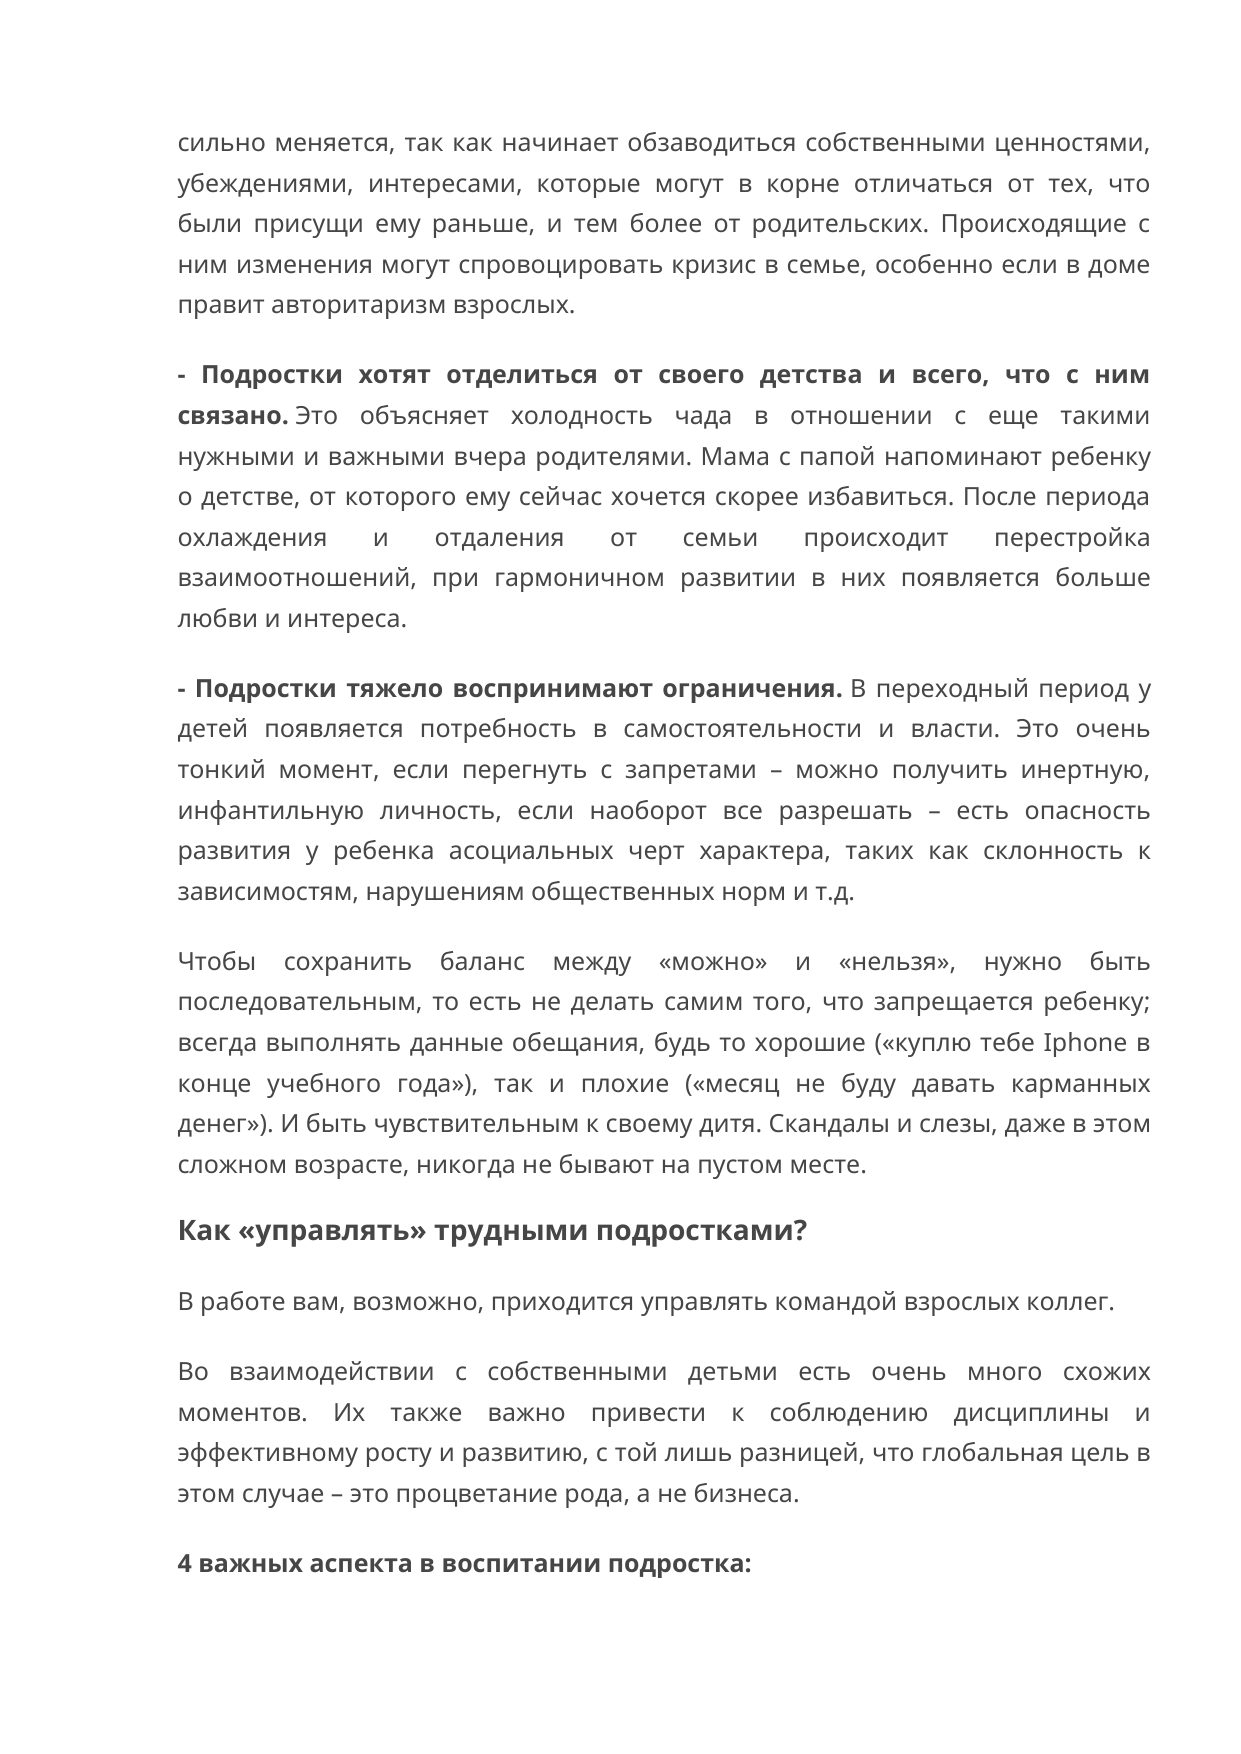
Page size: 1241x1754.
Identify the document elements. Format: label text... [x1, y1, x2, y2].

text Во взаимодействии с собственными детьми есть очень много схожих моментов. Их также важно привести к соблюдению дисциплины и эффективному росту и развитию, с той лишь разницей, что глобальная цель в этом случае – это процветание рода, а не бизнеса. [177, 1347, 1152, 1509]
text - Подростки хотят отделиться от своего детства и всего, что с ним связано. Это объясняет холодность чада в отношении с еще такими нужными и важными вчера родителями. Мама с папой напоминают ребенку о детстве, от которого ему сейчас хочется скорее избавиться. После периода охлаждения и отдаления от семьи происходит перестройка взаимоотношений, при гармоничном развитии в них появляется больше любви и интереса. [177, 350, 1152, 635]
text В работе вам, возможно, приходится управлять командой взрослых коллег. [177, 1277, 1152, 1318]
text Как «управлять» трудными подростками? [177, 1210, 1152, 1248]
text - Подростки тяжело воспринимают ограничения. В переходный период у детей появляется потребность в самостоятельности и власти. Это очень тонкий момент, если перегнуть с запретами – можно получить инертную, инфантильную личность, если наоборот все разрешать – есть опасность развития у ребенка асоциальных черт характера, таких как склонность к зависимостям, нарушениям общественных норм и т.д. [177, 664, 1152, 908]
text Чтобы сохранить баланс между «можно» и «нельзя», нужно быть последовательным, то есть не делать самим того, что запрещается ребенку; всегда выполнять данные обещания, будь то хорошие («куплю тебе Iphone в конце учебного года»), так и плохие («месяц не буду давать карманных денег»). И быть чувствительным к своему дитя. Скандалы и слезы, даже в этом сложном возрасте, никогда не бывают на пустом месте. [177, 937, 1152, 1181]
text 4 важных аспекта в воспитании подростка: [177, 1539, 1152, 1579]
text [177, 118, 1152, 321]
